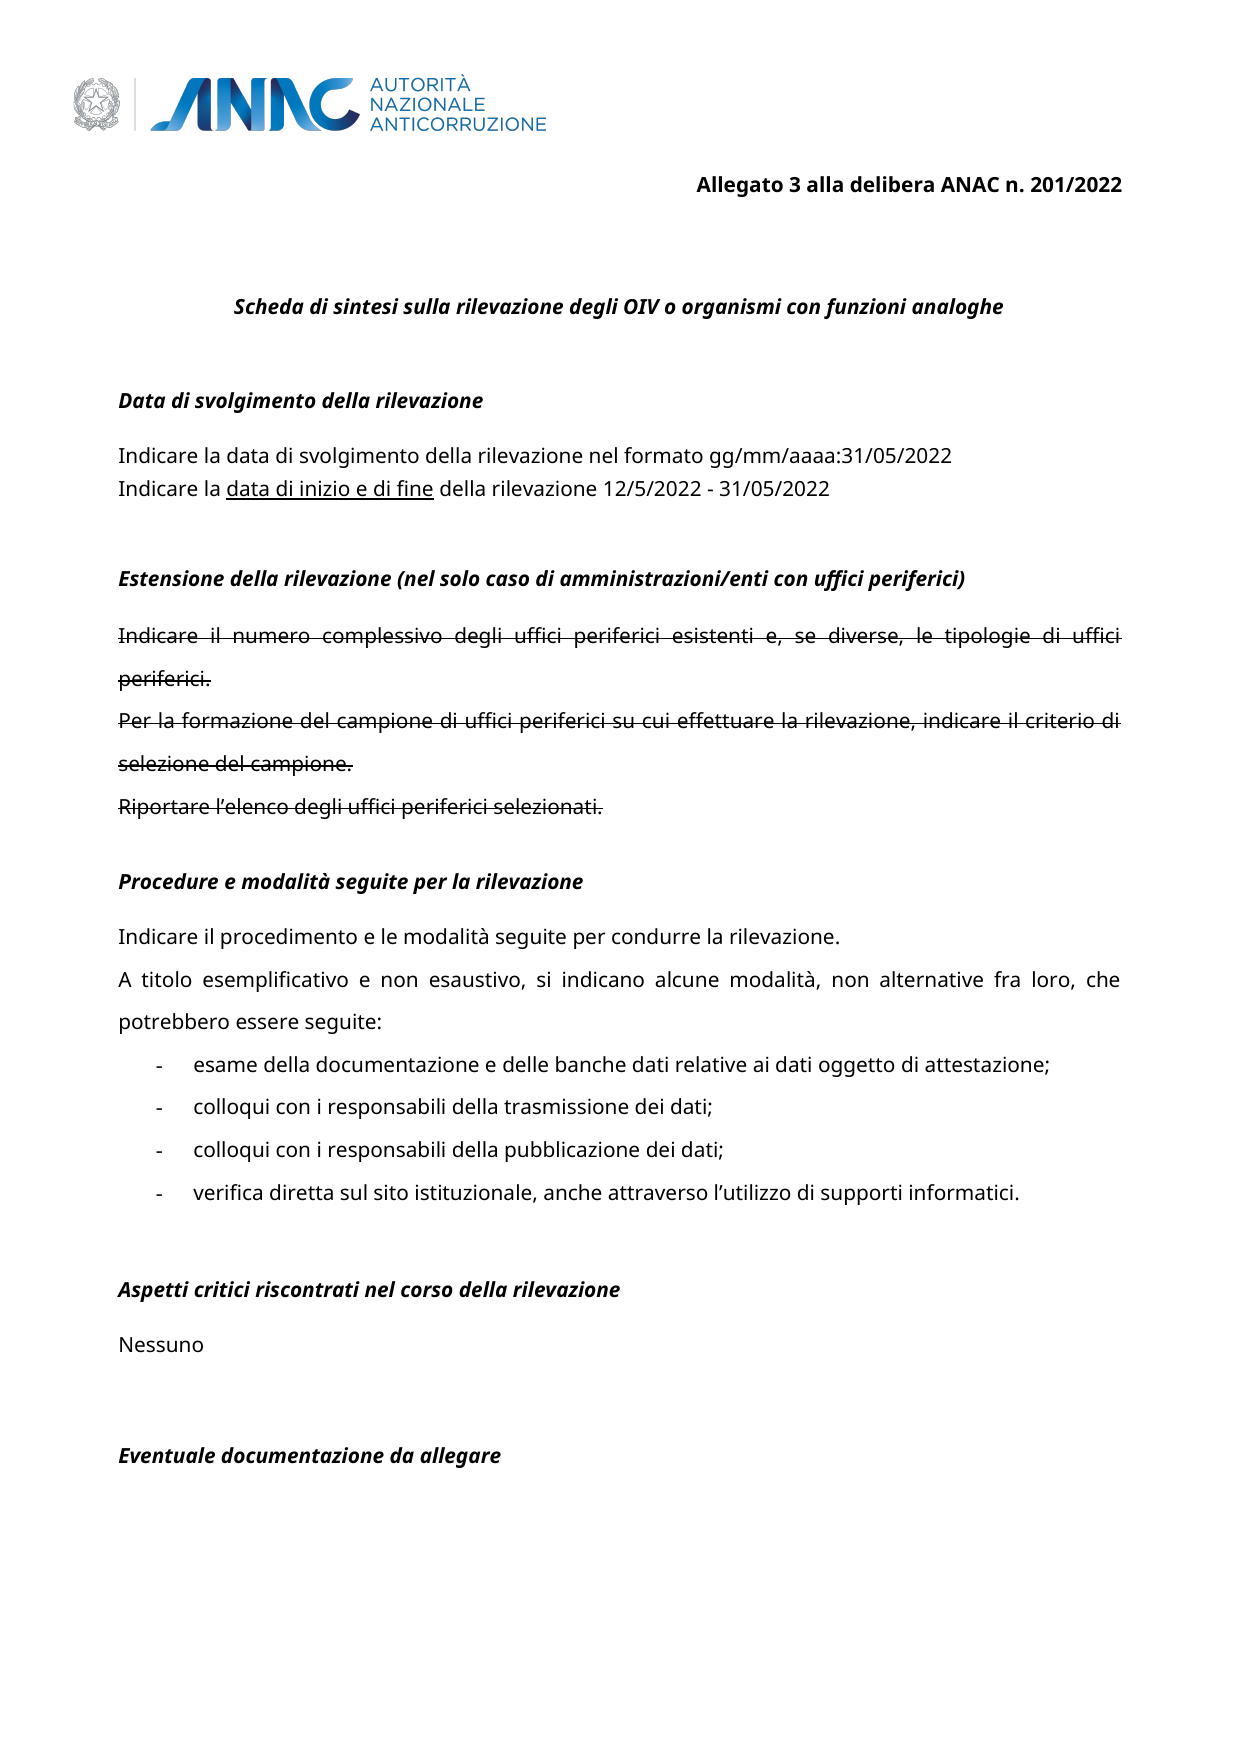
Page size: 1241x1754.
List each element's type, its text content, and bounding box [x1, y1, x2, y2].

list Data di svolgimento della rilevazione [118, 387, 1122, 415]
list colloqui con i responsabili della trasmissione dei dati; [156, 1092, 1122, 1121]
picture [73, 74, 546, 131]
text Riportare l’elenco degli uffici periferici selezionati. [118, 792, 1122, 820]
list Indicare la data di svolgimento della rilevazione nel formato gg/mm/aaaa:31/05/2022 [118, 442, 1122, 470]
text A titolo esemplificativo e non esaustivo, si indicano alcune modalità, non alternative fra loro, che potrebbero essere seguite: [118, 965, 1122, 1036]
list Indicare il numero complessivo degli uffici periferici esistenti e, se diverse, le tipologie di uffici periferici. [118, 639, 1122, 692]
list Indicare il procedimento e le modalità seguite per condurre la rilevazione. [118, 922, 1122, 951]
list Estensione della rilevazione (nel solo caso di amministrazioni/enti con uffici periferici) [118, 564, 1122, 593]
list Per la formazione del campione di uffici periferici su cui effettuare la rilevazione, indicare il criterio di selezione del campione. [118, 707, 1122, 778]
text Eventuale documentazione da allegare [118, 1441, 1122, 1469]
list Indicare il numero complessivo degli uffici periferici esistenti e, se diverse, le tipologie di uffici periferici. [118, 621, 1122, 638]
list Indicare la data di inizio e di fine della rilevazione 12/5/2022 - 31/05/2022 [118, 474, 1122, 503]
text Aspetti critici riscontrati nel corso della rilevazione [118, 1275, 1122, 1304]
list Procedure e modalità seguite per la rilevazione [118, 867, 1122, 895]
list verifica diretta sul sito istituzionale, anche attraverso l’utilizzo di supporti informatici. [156, 1178, 1122, 1206]
text Nessuno [118, 1331, 1122, 1359]
list esame della documentazione e delle banche dati relative ai dati oggetto di attestazione; [156, 1050, 1122, 1078]
title Scheda di sintesi sulla rilevazione degli OIV o organismi con funzioni analoghe [118, 292, 1122, 321]
list colloqui con i responsabili della pubblicazione dei dati; [156, 1135, 1122, 1163]
